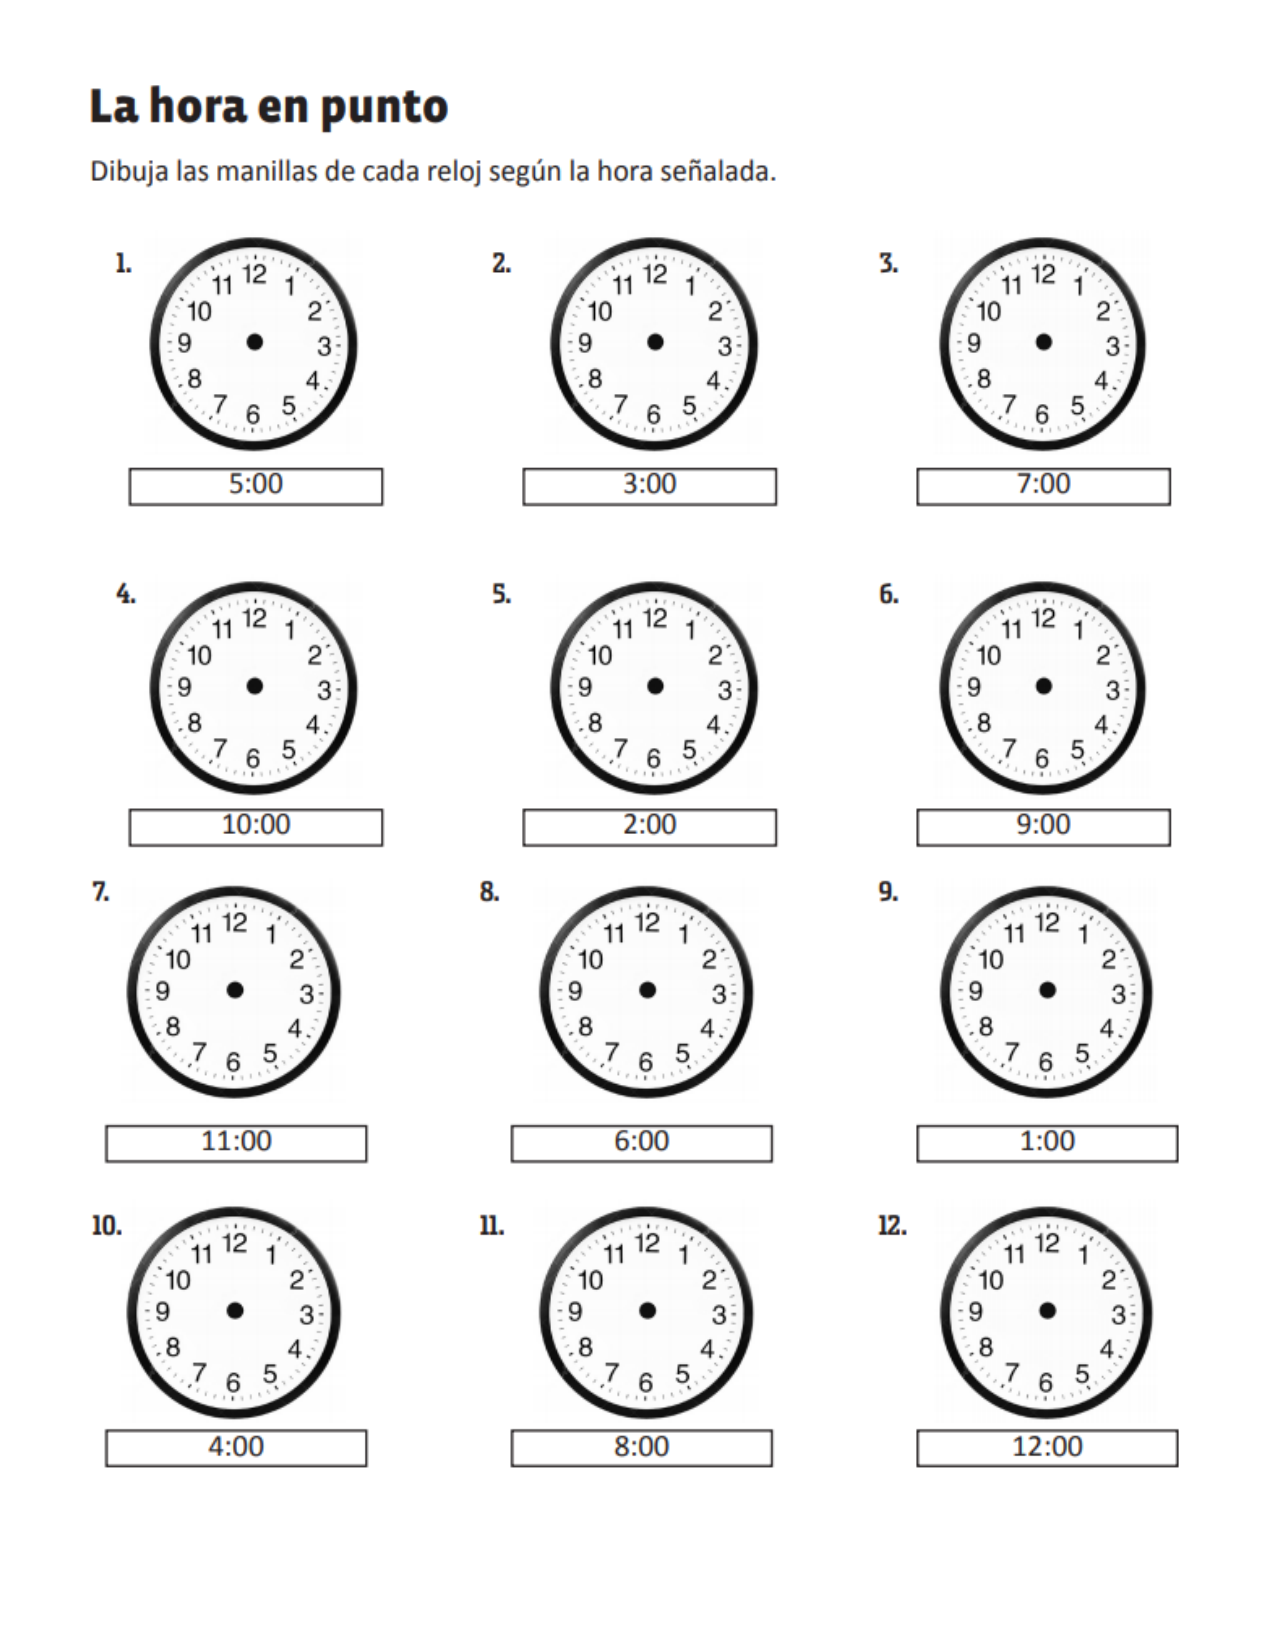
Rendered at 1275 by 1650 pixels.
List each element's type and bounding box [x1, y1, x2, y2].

picture [75, 868, 1194, 1481]
picture [75, 75, 1186, 864]
